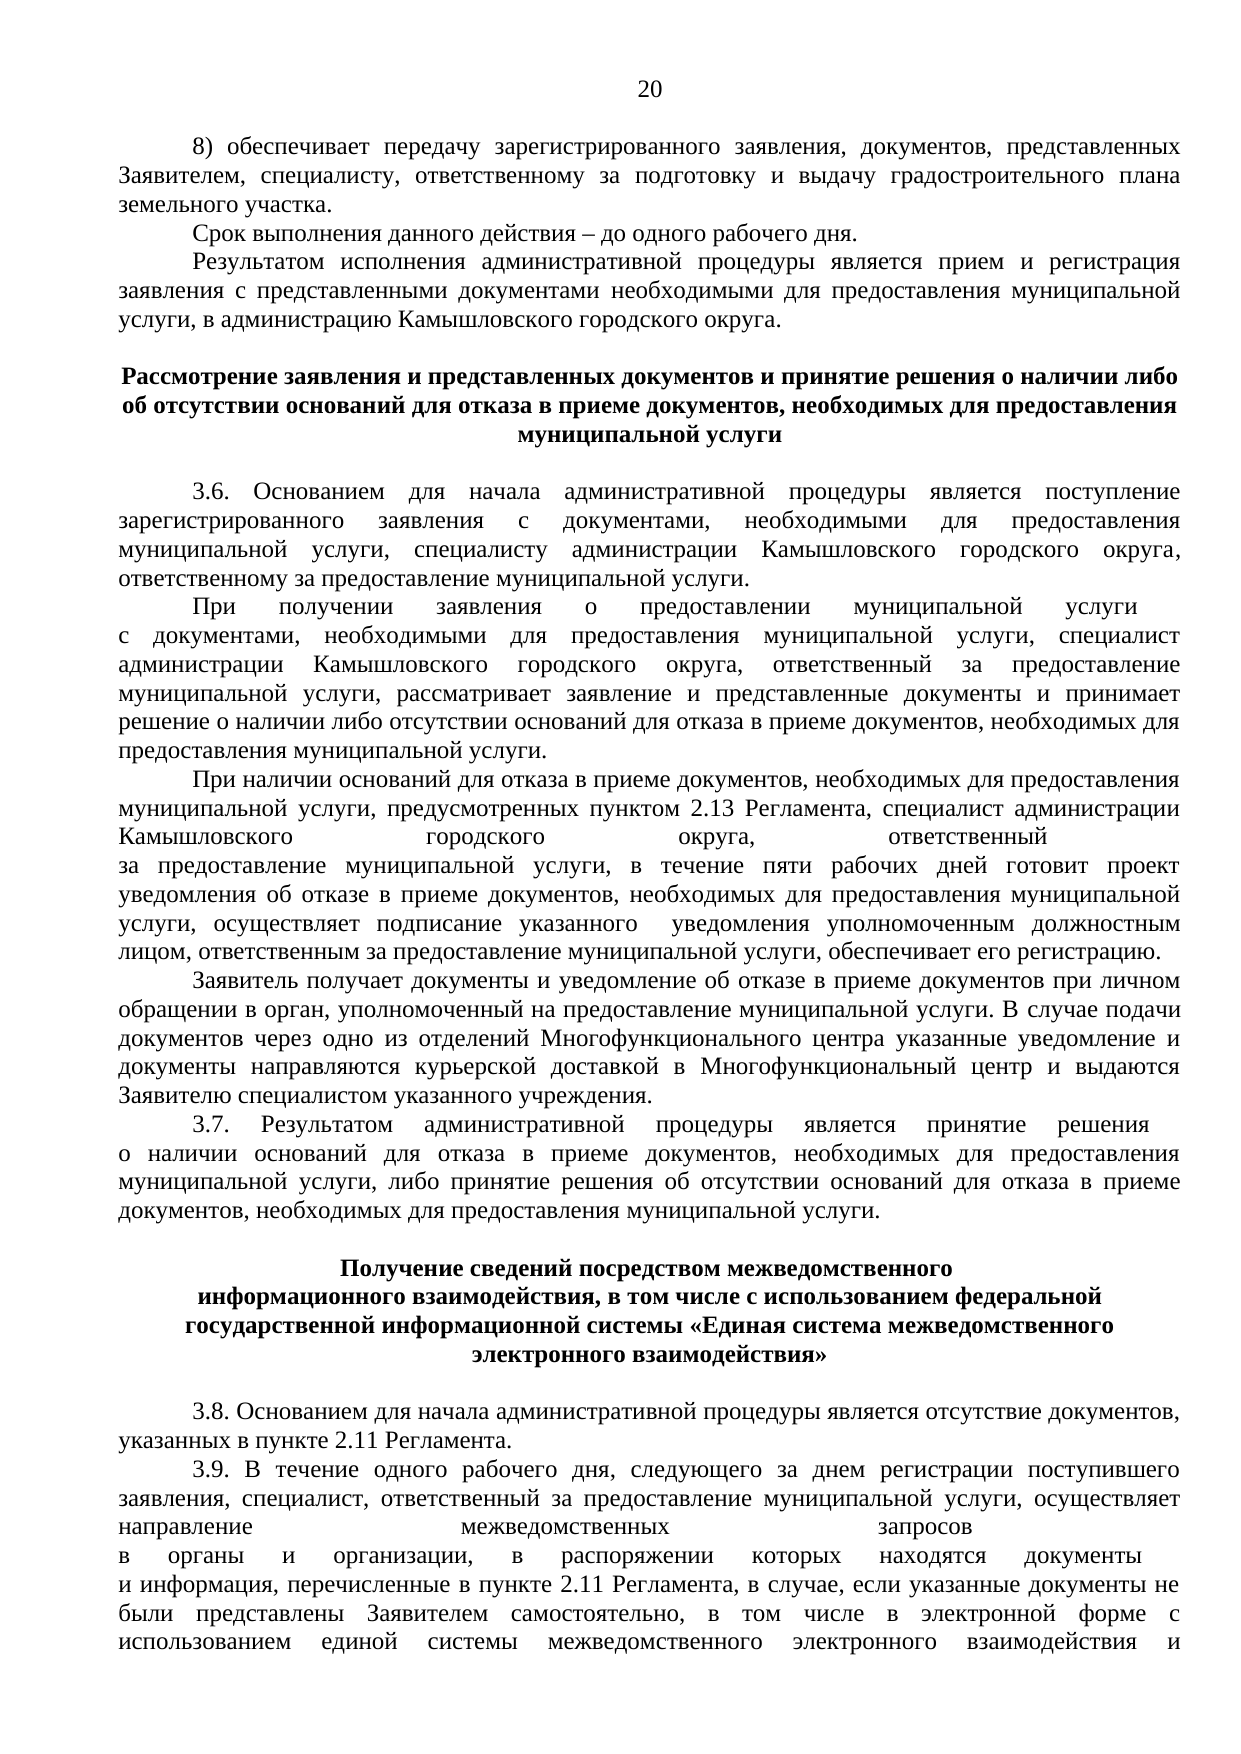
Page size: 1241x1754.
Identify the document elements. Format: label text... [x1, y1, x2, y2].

text Срок выполнения данного действия – до одного рабочего дня. [118, 218, 1181, 246]
text Результатом исполнения административной процедуры является прием и регистрация заявления с представленными документами необходимыми для предоставления муниципальной услуги, в администрацию Камышловского городского округа. [118, 246, 1181, 333]
text Заявитель получает документы и уведомление об отказе в приеме документов при личном обращении в орган, уполномоченный на предоставление муниципальной услуги. В случае подачи документов через одно из отделений Многофункционального центра указанные уведомление и документы направляются курьерской доставкой в Многофункциональный центр и выдаются Заявителю специалистом указанного учреждения. [118, 965, 1181, 1109]
text 3.6. Основанием для начала административной процедуры является поступление зарегистрированного заявления с документами, необходимыми для предоставления муниципальной услуги, специалисту администрации Камышловского городского округа, ответственному за предоставление муниципальной услуги. [118, 476, 1181, 591]
text При наличии оснований для отказа в приеме документов, необходимых для предоставления муниципальной услуги, предусмотренных пунктом 2.13 Регламента, специалист администрации Камышловского городского округа, ответственный за предоставление муниципальной услуги, в течение пяти рабочих дней готовит проект уведомления об отказе в приеме документов, необходимых для предоставления муниципальной услуги, осуществляет подписание указанного уведомления уполномоченным должностным лицом, ответственным за предоставление муниципальной услуги, обеспечивает его регистрацию. [118, 764, 1181, 965]
text Получение сведений посредством межведомственного информационного взаимодействия, в том числе с использованием федеральной государственной информационной системы «Единая система межведомственного электронного взаимодействия» [118, 1253, 1181, 1368]
text 3.7. Результатом административной процедуры является принятие решения о наличии оснований для отказа в приеме документов, необходимых для предоставления муниципальной услуги, либо принятие решения об отсутствии оснований для отказа в приеме документов, необходимых для предоставления муниципальной услуги. [118, 1109, 1181, 1224]
text При получении заявления о предоставлении муниципальной услуги с документами, необходимыми для предоставления муниципальной услуги, специалист администрации Камышловского городского округа, ответственный за предоставление муниципальной услуги, рассматривает заявление и представленные документы и принимает решение о наличии либо отсутствии оснований для отказа в приеме документов, необходимых для предоставления муниципальной услуги. [118, 591, 1181, 764]
text 8) обеспечивает передачу зарегистрированного заявления, документов, представленных Заявителем, специалисту, ответственному за подготовку и выдачу градостроительного плана земельного участка. [118, 131, 1181, 218]
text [118, 1454, 1181, 1655]
text 3.8. Основанием для начала административной процедуры является отсутствие документов, указанных в пункте 2.11 Регламента. [118, 1396, 1181, 1454]
text Рассмотрение заявления и представленных документов и принятие решения о наличии либо об отсутствии оснований для отказа в приеме документов, необходимых для предоставления муниципальной услуги [118, 361, 1181, 448]
